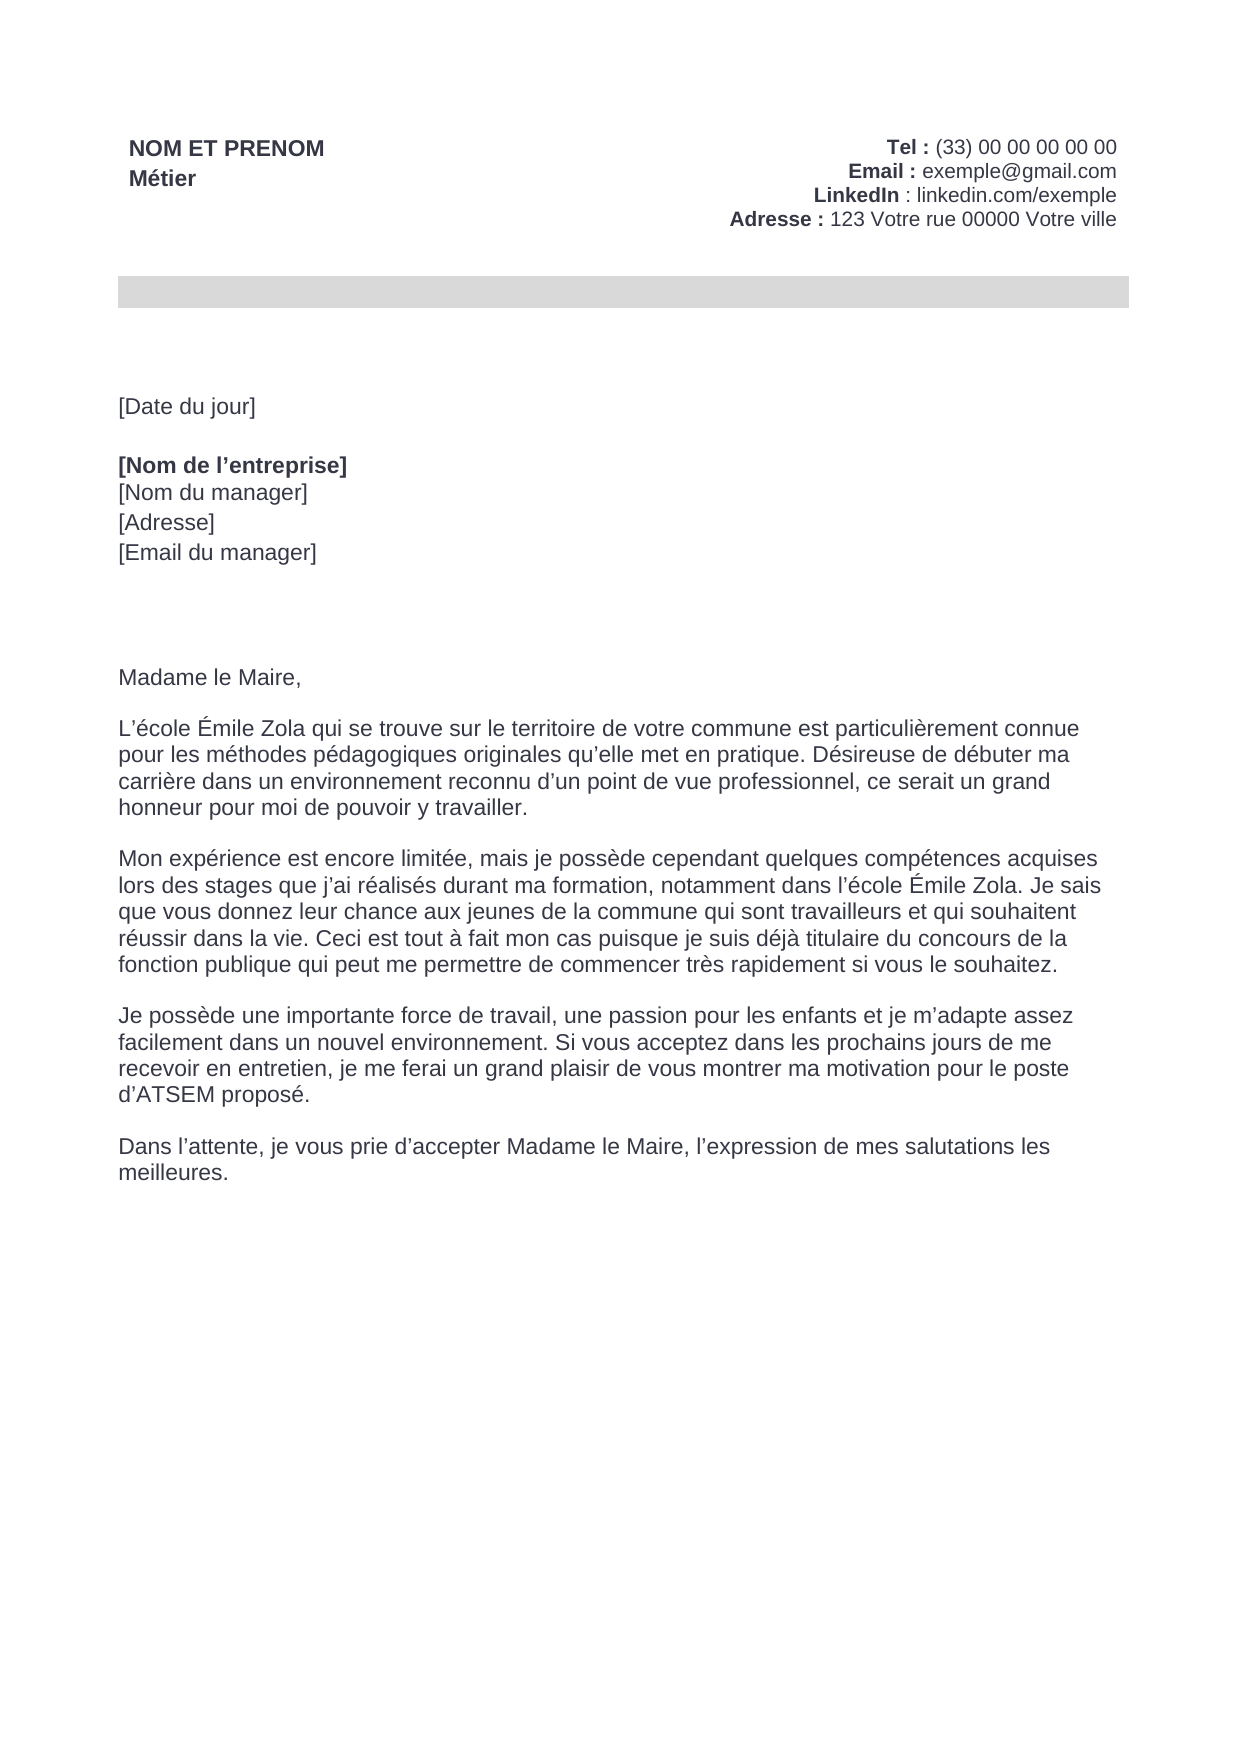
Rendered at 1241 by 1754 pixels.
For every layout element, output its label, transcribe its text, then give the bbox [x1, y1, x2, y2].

text [Email du manager] [118, 539, 1122, 565]
text Je possède une importante force de travail, une passion pour les enfants et je m’adapte assez facilement dans un nouvel environnement. Si vous acceptez dans les prochains jours de me recevoir en entretien, je me ferai un grand plaisir de vous montrer ma motivation pour le poste d’ATSEM proposé. [118, 1002, 1122, 1108]
text [Nom de l’entreprise] [118, 452, 1122, 479]
text [Nom du manager] [118, 479, 1122, 505]
text Dans l’attente, je vous prie d’accepter Madame le Maire, l’expression de mes salutations les meilleures. [118, 1133, 1122, 1185]
text L’école Émile Zola qui se trouve sur le territoire de votre commune est particulièrement connue pour les méthodes pédagogiques originales qu’elle met en pratique. Désireuse de débuter ma carrière dans un environnement reconnu d’un point de vue professionnel, ce serait un grand honneur pour moi de pouvoir y travailler. [118, 715, 1122, 820]
text [Date du jour] [118, 393, 1122, 419]
table_header Tel : (33) 00 00 00 00 00 Email : exemple@gmail.com LinkedIn : linkedin.com/exemple Adresse : 123 Votre rue 00000 Votre ville [626, 125, 1127, 241]
table_header [118, 276, 1129, 308]
text [Adresse] [118, 509, 1122, 535]
table_header NOM ET PRENOM Métier [118, 125, 626, 241]
text Madame le Maire, [118, 664, 1122, 690]
text Mon expérience est encore limitée, mais je possède cependant quelques compétences acquises lors des stages que j’ai réalisés durant ma formation, notamment dans l’école Émile Zola. Je sais que vous donnez leur chance aux jeunes de la commune qui sont travailleurs et qui souhaitent réussir dans la vie. Ceci est tout à fait mon cas puisque je suis déjà titulaire du concours de la fonction publique qui peut me permettre de commencer très rapidement si vous le souhaitez. [118, 845, 1122, 977]
